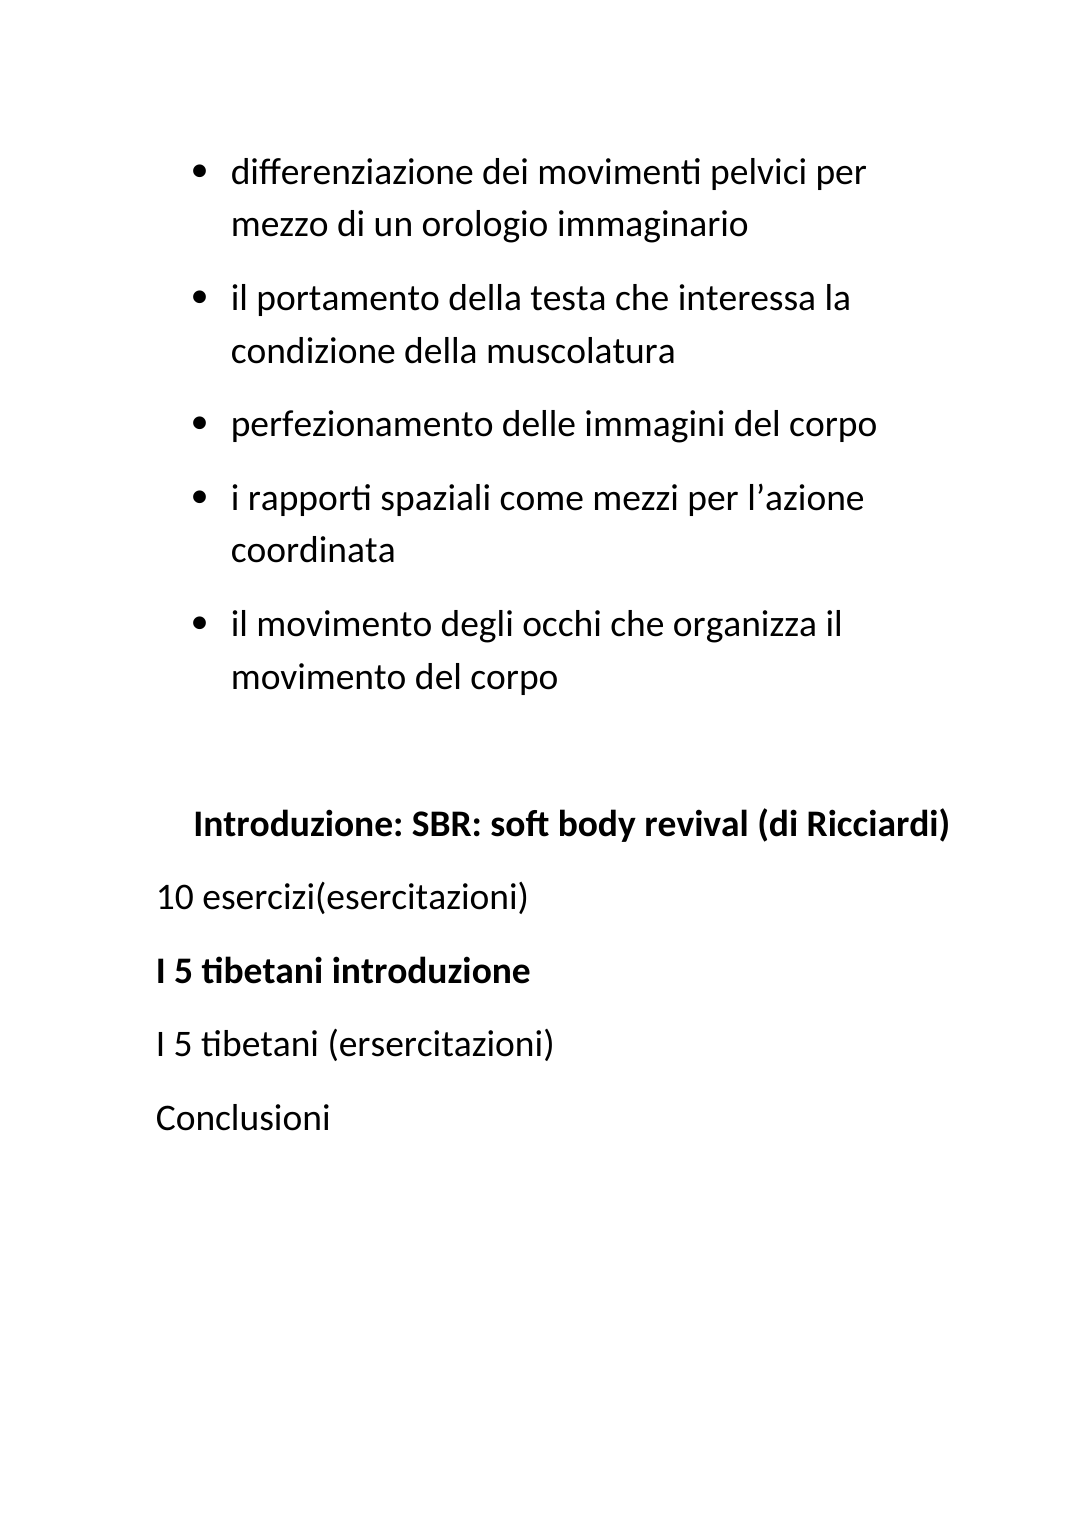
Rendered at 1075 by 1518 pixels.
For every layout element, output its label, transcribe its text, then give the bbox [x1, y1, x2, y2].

list differenziazione dei movimenti pelvici per mezzo di un orologio immaginario [193, 148, 957, 246]
text I 5 tibetani introduzione [156, 947, 957, 993]
text Conclusioni [156, 1094, 957, 1140]
list il portamento della testa che interessa la condizione della muscolatura [193, 274, 957, 372]
text Introduzione: SBR: soft body revival (di Ricciardi) [193, 800, 957, 846]
list perfezionamento delle immagini del corpo [193, 400, 957, 446]
list il movimento degli occhi che organizza il movimento del corpo [193, 600, 957, 698]
list i rapporti spaziali come mezzi per l’azione coordinata [193, 474, 957, 572]
text I 5 tibetani (ersercitazioni) [156, 1020, 957, 1066]
text 10 esercizi(esercitazioni) [156, 873, 957, 919]
